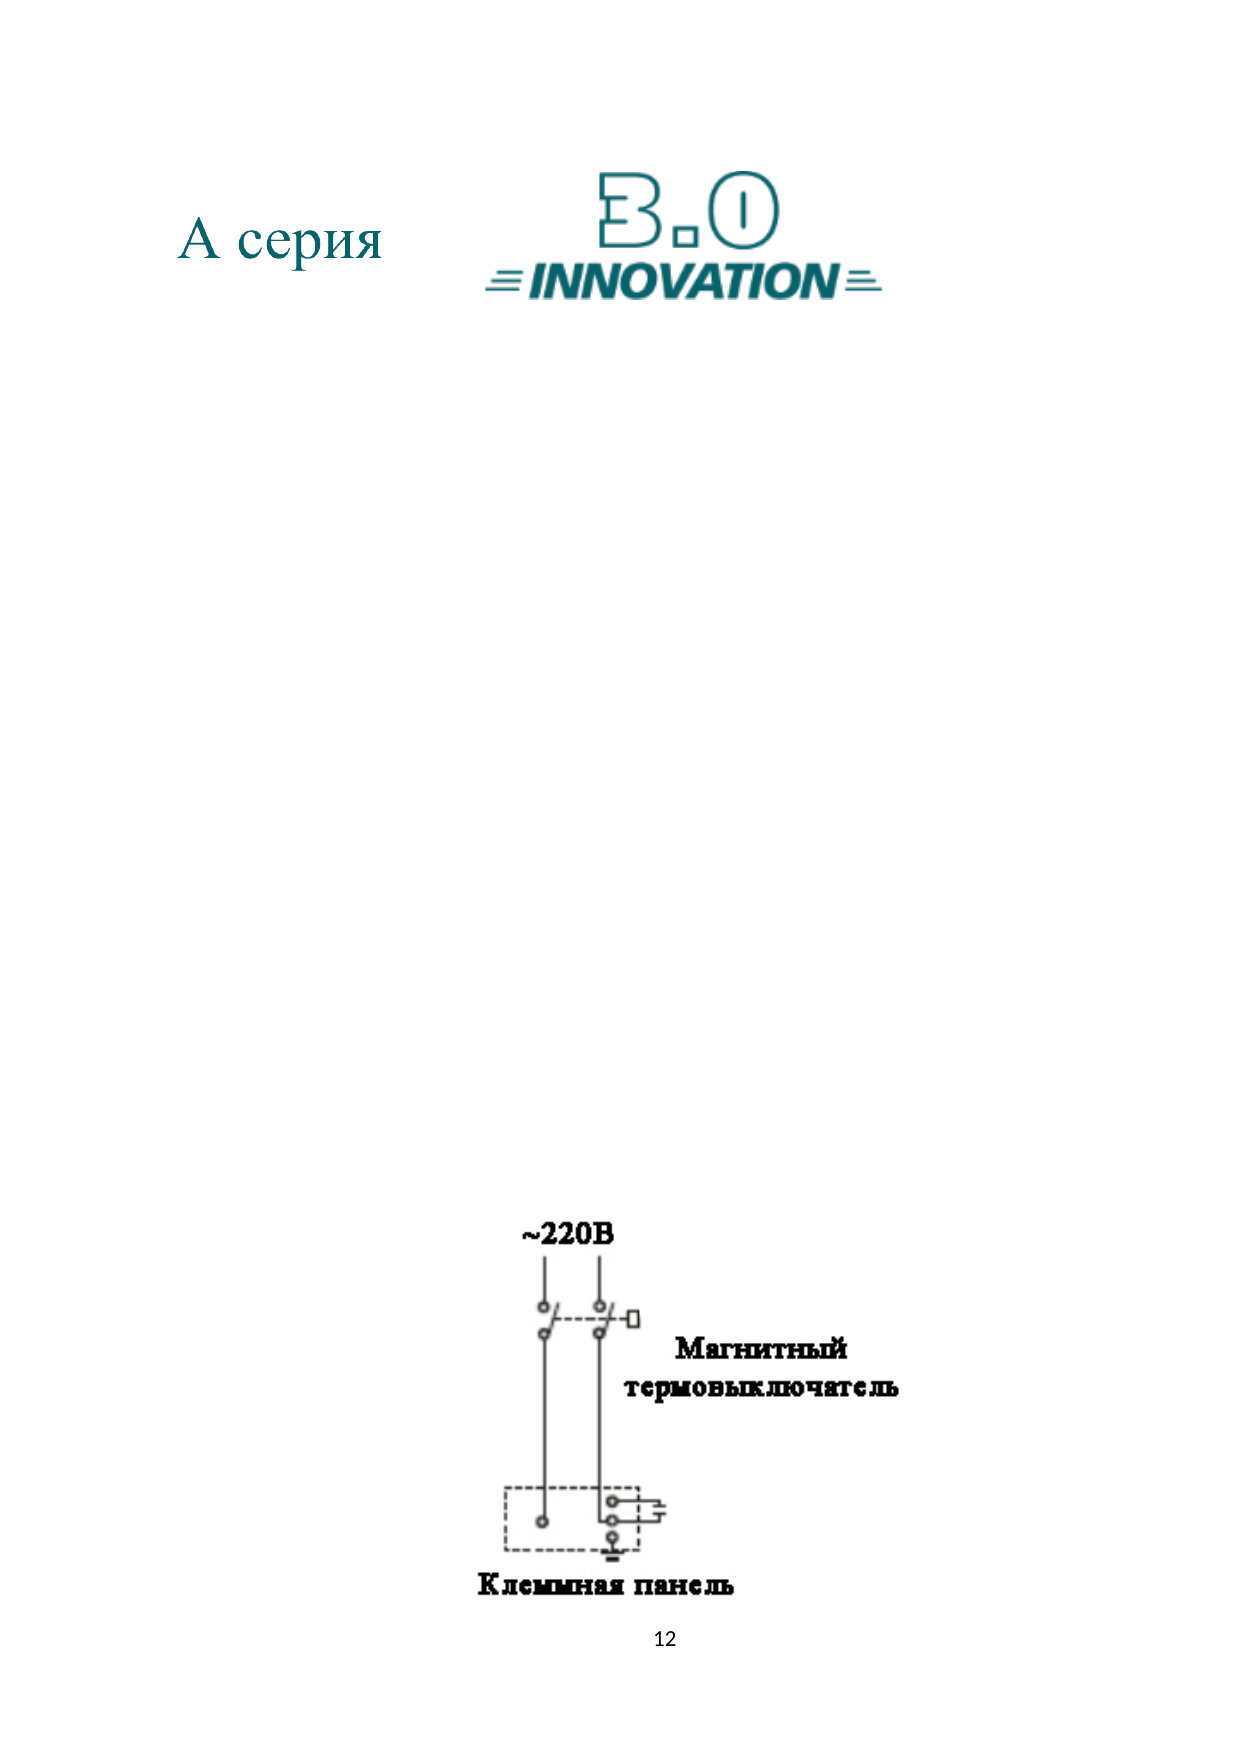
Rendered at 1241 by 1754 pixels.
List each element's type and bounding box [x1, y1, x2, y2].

picture [484, 171, 883, 300]
picture [463, 1212, 904, 1614]
picture [177, 217, 382, 271]
